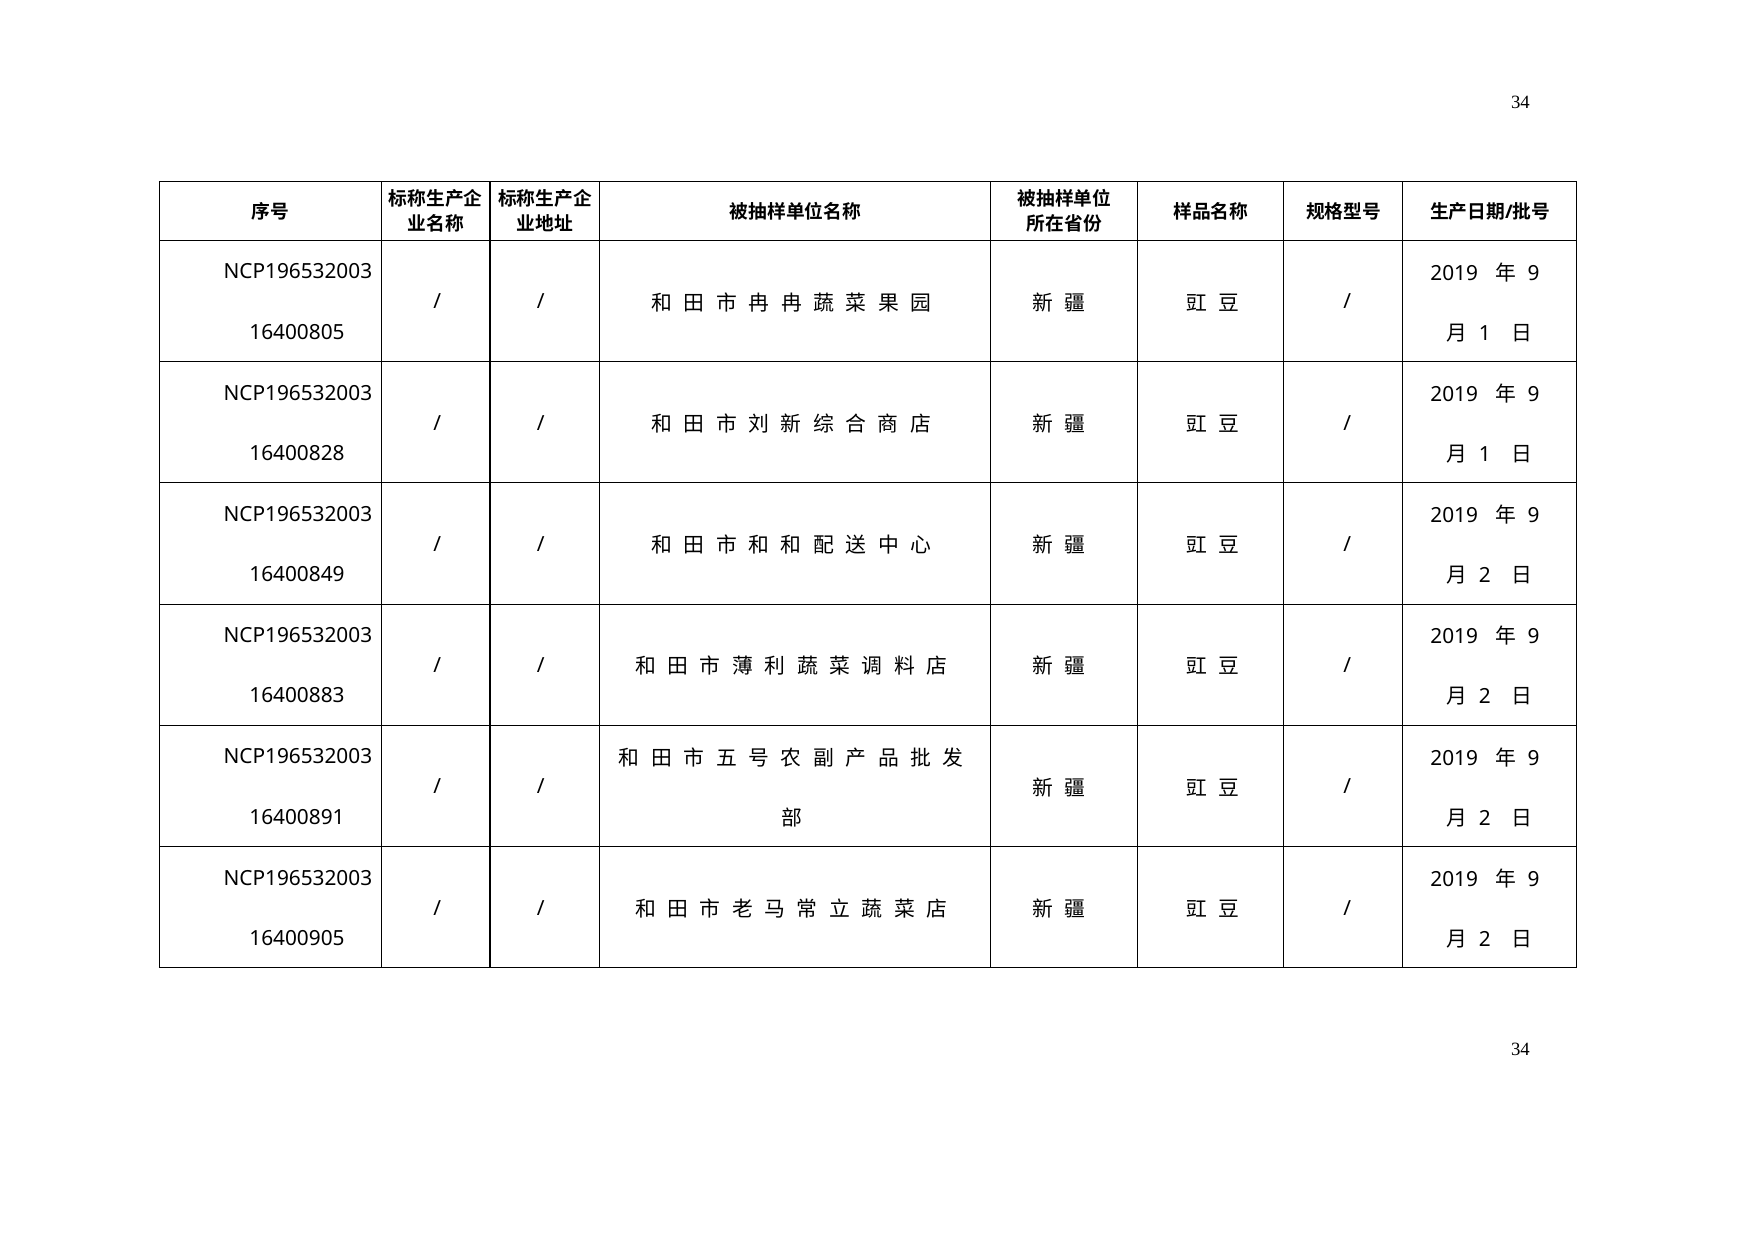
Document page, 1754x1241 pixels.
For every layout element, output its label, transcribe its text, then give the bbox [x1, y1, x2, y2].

table_cell NCP19653200316400828 [160, 362, 381, 482]
table_cell / [382, 241, 489, 361]
table_header 规格型号 [1284, 182, 1402, 240]
table_cell 新疆 [991, 726, 1137, 846]
table_cell 豇豆 [1138, 726, 1283, 846]
table_cell 豇豆 [1138, 847, 1283, 967]
table_cell 新疆 [991, 241, 1137, 361]
table_cell NCP19653200316400883 [160, 605, 381, 725]
table_cell / [1284, 847, 1402, 967]
table_cell / [491, 605, 599, 725]
table_cell 豇豆 [1138, 605, 1283, 725]
table_cell NCP19653200316400905 [160, 847, 381, 967]
table_cell 2019年9月2日 [1403, 483, 1576, 603]
table_header 被抽样单位名称 [600, 182, 990, 240]
table_header 样品名称 [1138, 182, 1283, 240]
table_cell 和田市五号农副产品批发部 [600, 726, 990, 846]
table_cell / [382, 726, 489, 846]
table_cell 2019年9月2日 [1403, 847, 1576, 967]
table_cell / [1284, 605, 1402, 725]
table_cell 新疆 [991, 847, 1137, 967]
table_cell / [491, 726, 599, 846]
table_cell / [491, 483, 599, 603]
table_header 被抽样单位 所在省份 [991, 182, 1137, 240]
table_cell / [382, 605, 489, 725]
table_cell 新疆 [991, 483, 1137, 603]
table_cell / [1284, 362, 1402, 482]
table_cell 豇豆 [1138, 362, 1283, 482]
table_cell / [1284, 241, 1402, 361]
table_cell 豇豆 [1138, 241, 1283, 361]
table_cell 和田市刘新综合商店 [600, 362, 990, 482]
table_cell NCP19653200316400805 [160, 241, 381, 361]
table_cell 2019年9月2日 [1403, 726, 1576, 846]
table_cell 豇豆 [1138, 483, 1283, 603]
table_cell NCP19653200316400891 [160, 726, 381, 846]
table_cell / [491, 241, 599, 361]
table_cell / [491, 362, 599, 482]
table_cell 2019年9月1日 [1403, 241, 1576, 361]
table_header 生产日期/批号 [1403, 182, 1576, 240]
table_cell 和田市和和配送中心 [600, 483, 990, 603]
table_cell / [382, 483, 489, 603]
table_cell 和田市老马常立蔬菜店 [600, 847, 990, 967]
table_cell 和田市薄利蔬菜调料店 [600, 605, 990, 725]
table_cell 和田市冉冉蔬菜果园 [600, 241, 990, 361]
table_cell NCP19653200316400849 [160, 483, 381, 603]
table_cell 2019年9月1日 [1403, 362, 1576, 482]
table_header 标称生产企业名称 [382, 182, 489, 240]
table_header 序号 [160, 182, 381, 240]
table_cell / [382, 362, 489, 482]
table_cell / [382, 847, 489, 967]
table_cell / [491, 847, 599, 967]
table_cell 2019年9月2日 [1403, 605, 1576, 725]
table_cell / [1284, 726, 1402, 846]
table_cell 新疆 [991, 362, 1137, 482]
table_cell / [1284, 483, 1402, 603]
table_cell 新疆 [991, 605, 1137, 725]
table_header 标称生产企业地址 [491, 182, 599, 240]
